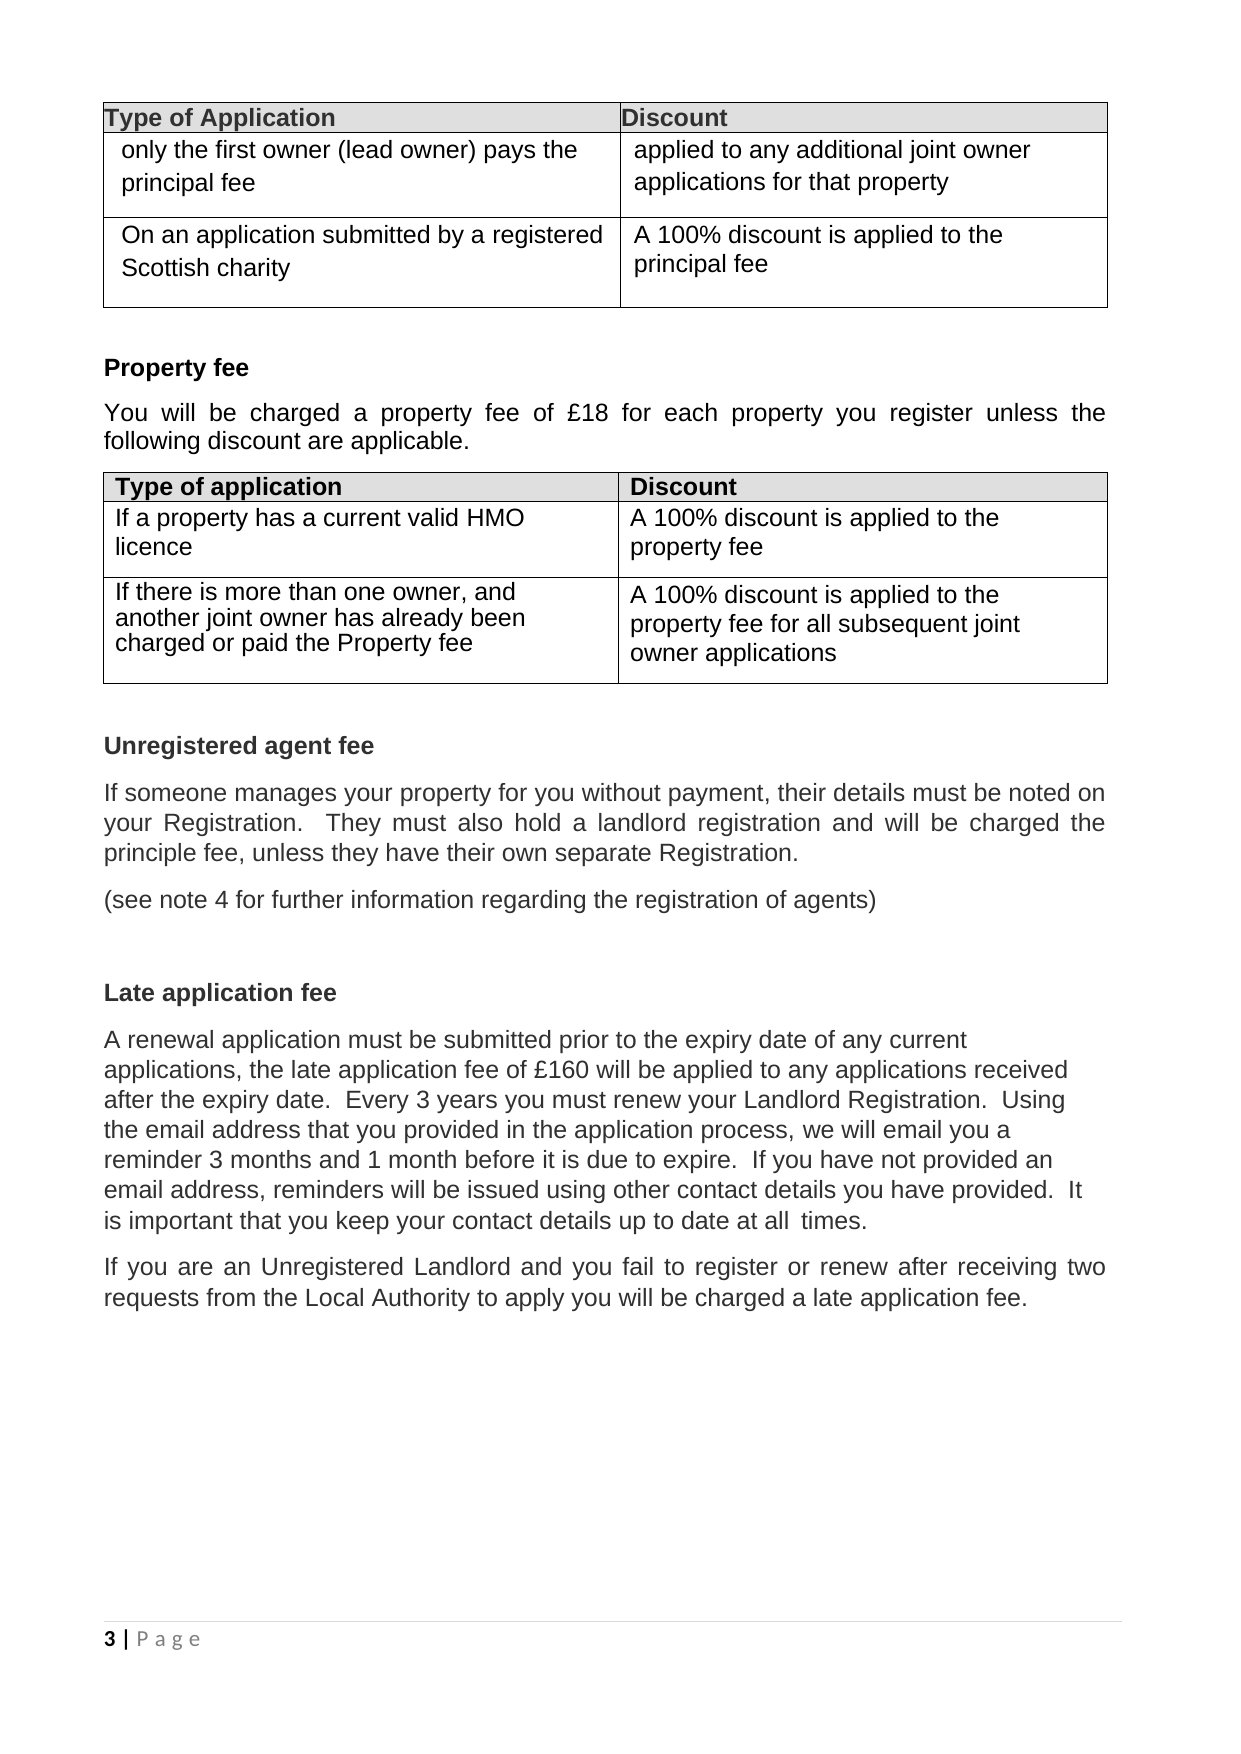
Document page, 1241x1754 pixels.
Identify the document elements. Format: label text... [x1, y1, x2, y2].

table_header Type of application [104, 473, 618, 501]
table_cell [621, 133, 1107, 217]
table_header Discount [621, 103, 1107, 132]
table_cell A 100% discount is applied to the property fee [619, 502, 1107, 577]
text Late application fee [103, 978, 1107, 1007]
table_header Type of Application [104, 103, 620, 132]
text If you are an Unregistered Landlord and you fail to register or renew after receiving two requests from the Local Authority to apply you will be charged a late application fee. [103, 1252, 1107, 1311]
table_cell If there is more than one owner, and another joint owner has already been charged or paid the Property fee [104, 578, 618, 683]
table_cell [104, 133, 620, 217]
text (see note 4 for further information regarding the registration of agents) [103, 885, 1107, 913]
text A renewal application must be submitted prior to the expiry date of any current applications, the late application fee of £160 will be applied to any applications received after the expiry date. Every 3 years you must renew your Landlord Registration. Using the email address that you provided in the application process, we will email you a reminder 3 months and 1 month before it is due to expire. If you have not provided an email address, reminders will be issued using other contact details you have provided. It is important that you keep your contact details up to date at all times. [103, 1025, 1107, 1234]
text Unregistered agent fee [103, 731, 1107, 760]
text If someone manages your property for you without payment, their details must be noted on your Registration. They must also hold a landlord registration and will be charged the principle fee, unless they have their own separate Registration. [103, 778, 1107, 867]
table_header Discount [619, 473, 1107, 501]
table_cell A 100% discount is applied to the property fee for all subsequent joint owner applications [619, 578, 1107, 683]
table_cell If a property has a current valid HMO licence [104, 502, 618, 577]
text Property fee [103, 353, 1107, 382]
table_cell On an application submitted by a registered Scottish charity [104, 218, 620, 307]
table_cell A 100% discount is applied to the principal fee [621, 218, 1107, 307]
text You will be charged a property fee of £18 for each property you register unless the following discount are applicable. [103, 399, 1107, 455]
